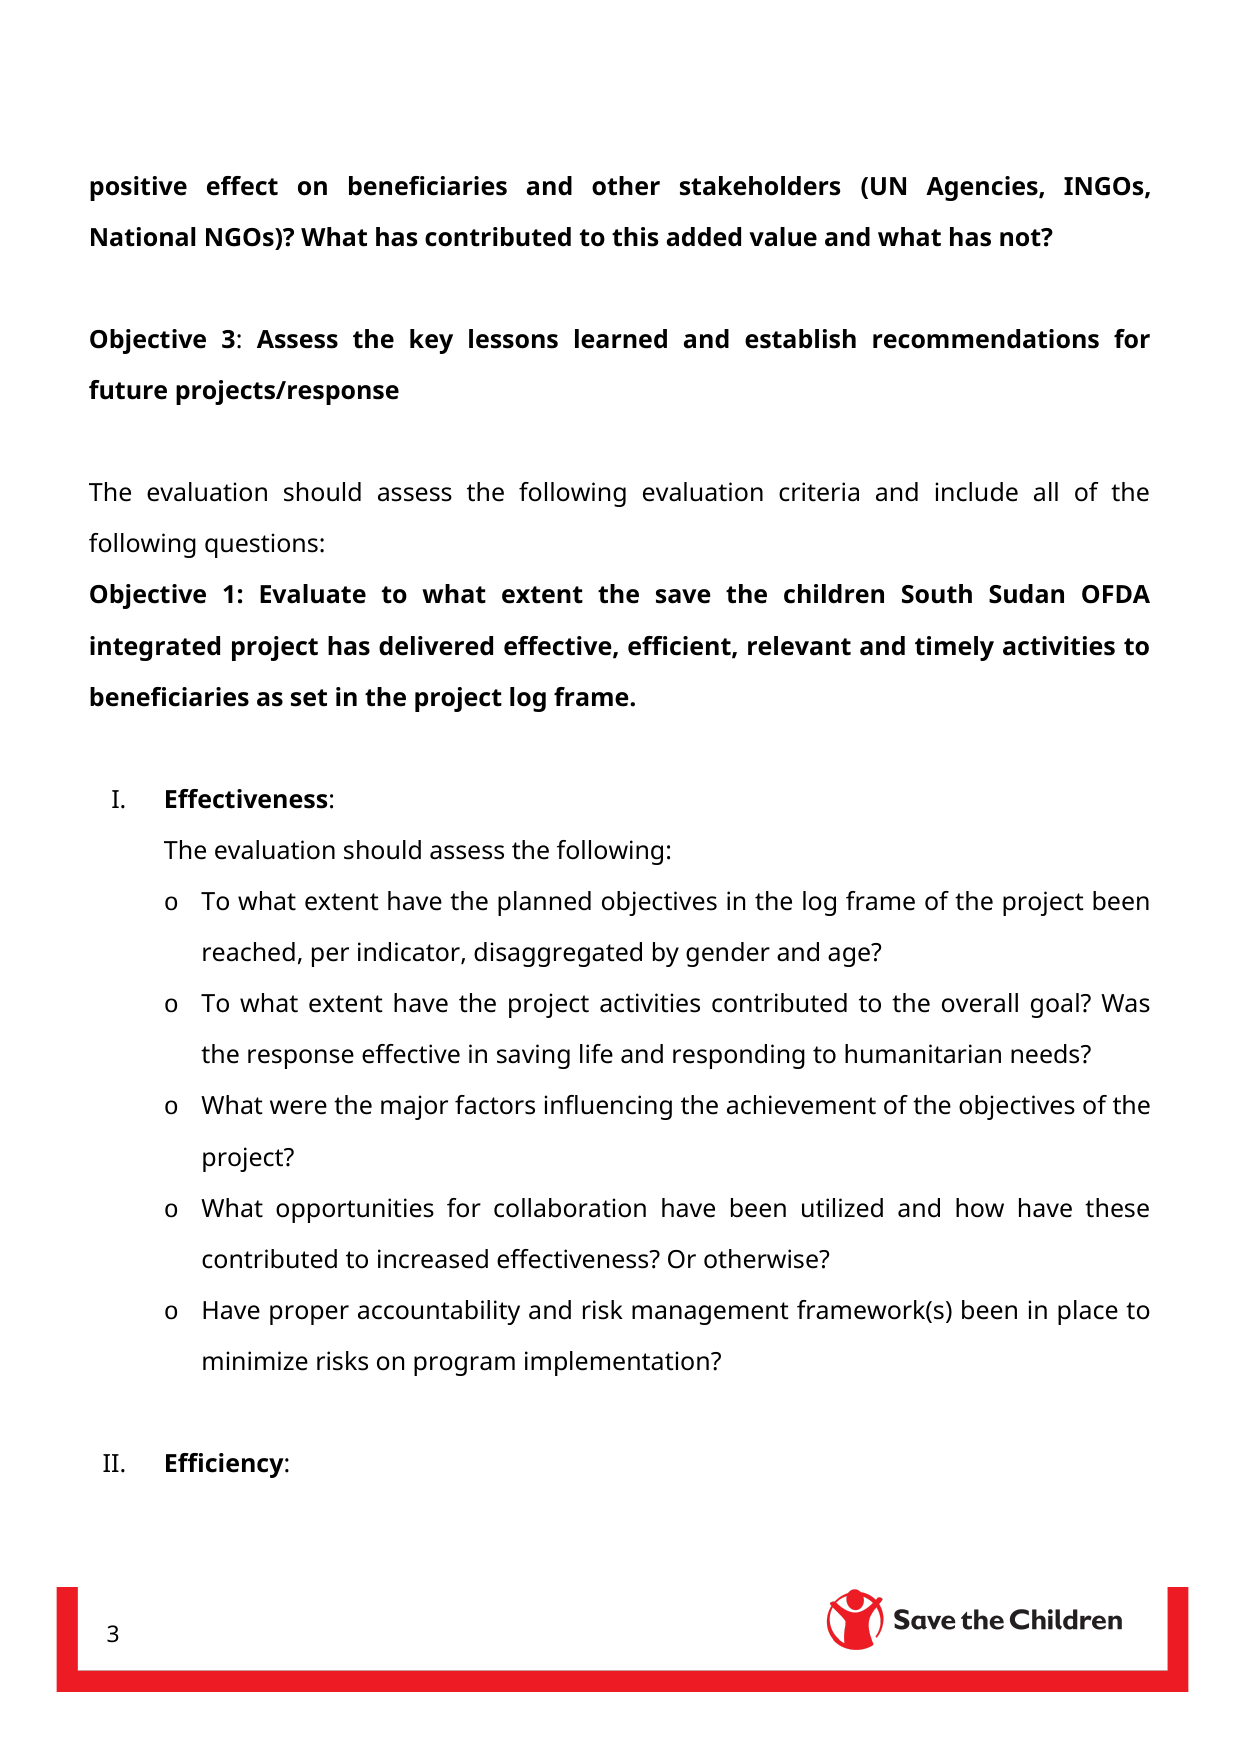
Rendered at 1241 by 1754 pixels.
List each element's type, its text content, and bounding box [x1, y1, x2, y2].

list What were the major factors influencing the achievement of the objectives of the project? [164, 1088, 1152, 1173]
list The evaluation should assess the following: [164, 832, 1152, 866]
list Have proper accountability and risk management framework(s) been in place to minimize risks on program implementation? [164, 1292, 1152, 1378]
list What opportunities for collaboration have been utilized and how have these contributed to increased effectiveness? Or otherwise? [164, 1190, 1152, 1276]
list Efficiency: [126, 1446, 1152, 1480]
text Objective 3: Assess the key lessons learned and establish recommendations for future projects/response [89, 322, 1152, 407]
text Objective 1: Evaluate to what extent the save the children South Sudan OFDA integrated project has delivered effective, efficient, relevant and timely activities to beneficiaries as set in the project log frame. [89, 577, 1152, 713]
list To what extent have the project activities contributed to the overall goal? Was the response effective in saving life and responding to humanitarian needs? [164, 986, 1152, 1071]
text The evaluation should assess the following evaluation criteria and include all of the following questions: [89, 475, 1152, 560]
list To what extent have the planned objectives in the log frame of the project been reached, per indicator, disaggregated by gender and age? [164, 883, 1152, 969]
picture [56, 1587, 1189, 1692]
list Effectiveness: [126, 781, 1152, 815]
